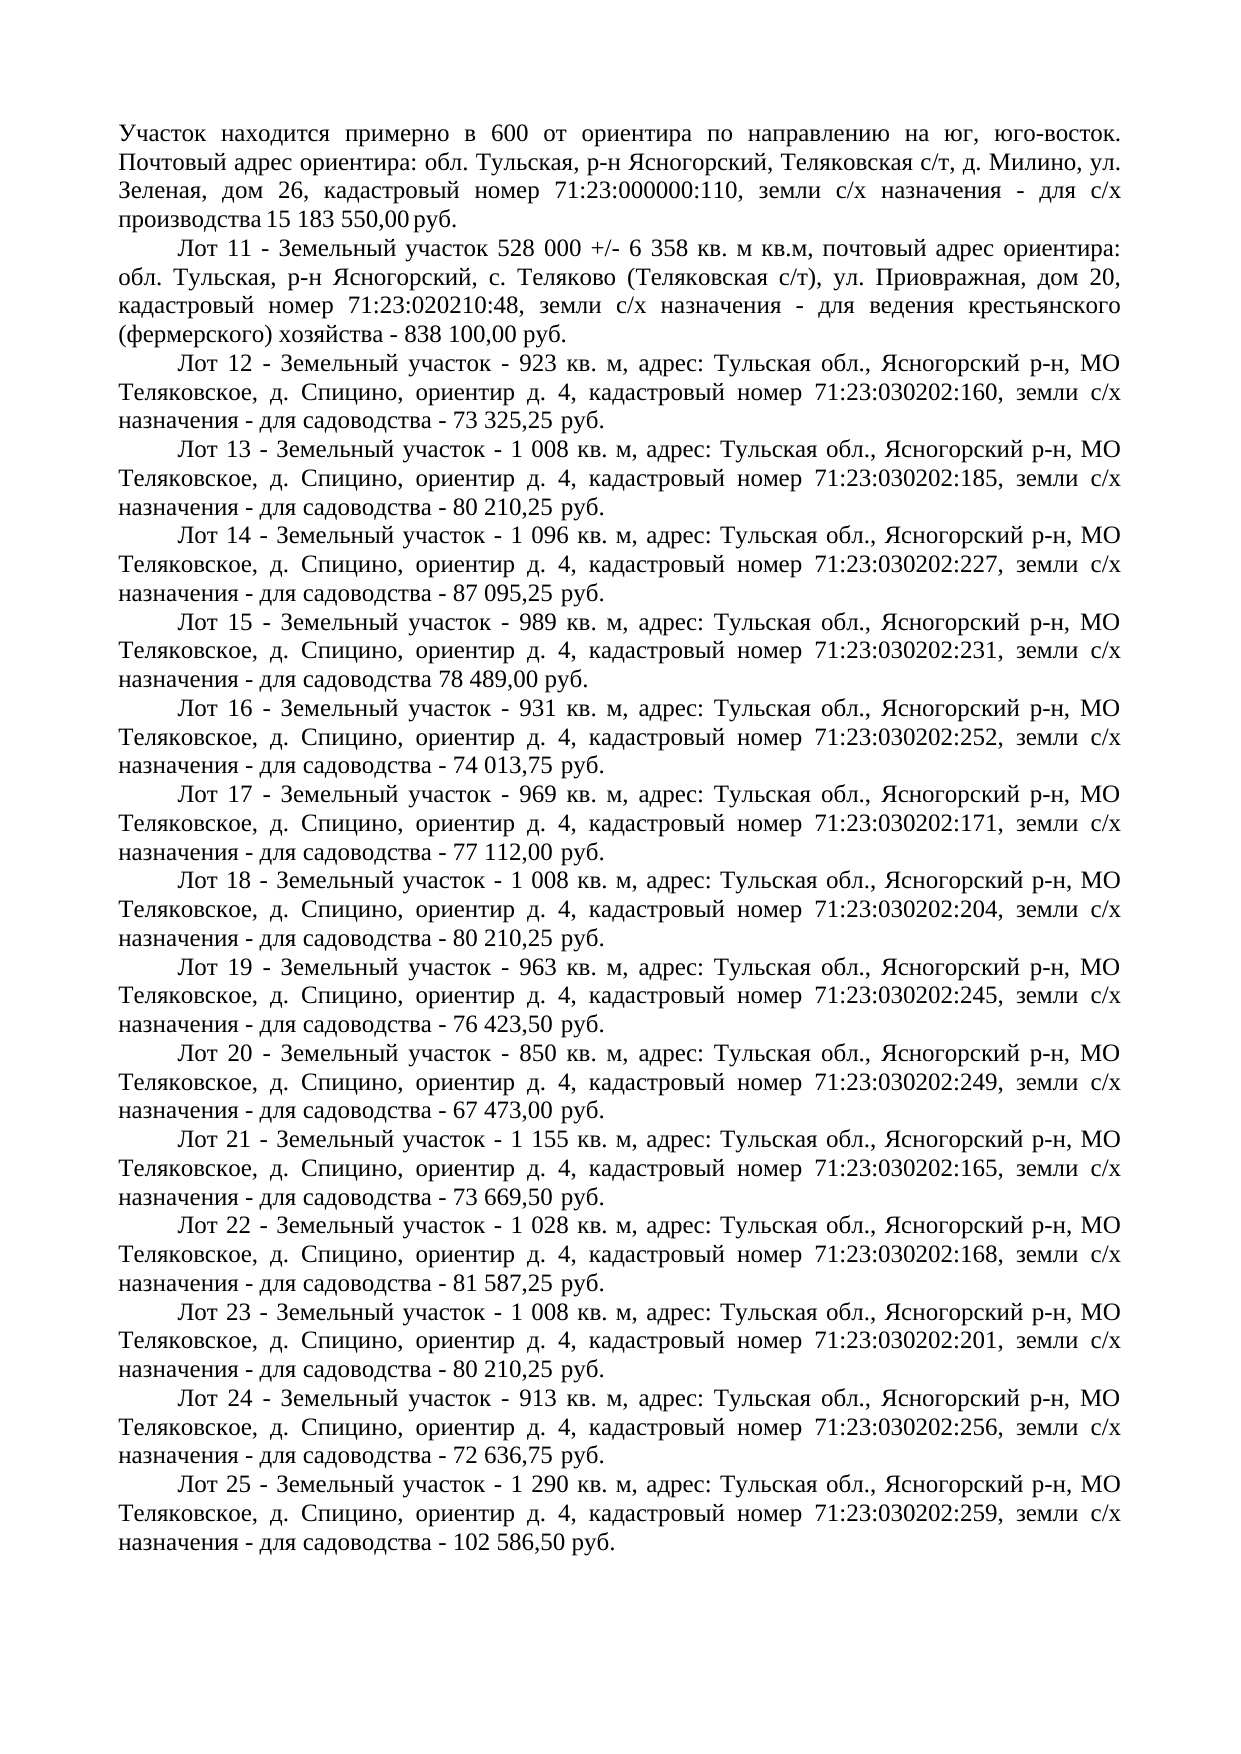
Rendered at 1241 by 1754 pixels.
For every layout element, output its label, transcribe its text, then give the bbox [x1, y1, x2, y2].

text Лот 22 - Земельный участок - 1 028 кв. м, адрес: Тульская обл., Ясногорский р-н, МО Теляковское, д. Спицино, ориентир д. 4, кадастровый номер 71:23:030202:168, земли с/х назначения - для садоводства - 81 587,25 руб. [118, 1211, 1122, 1297]
text Лот 23 - Земельный участок - 1 008 кв. м, адрес: Тульская обл., Ясногорский р-н, МО Теляковское, д. Спицино, ориентир д. 4, кадастровый номер 71:23:030202:201, земли с/х назначения - для садоводства - 80 210,25 руб. [118, 1297, 1122, 1383]
text Лот 25 - Земельный участок - 1 290 кв. м, адрес: Тульская обл., Ясногорский р-н, МО Теляковское, д. Спицино, ориентир д. 4, кадастровый номер 71:23:030202:259, земли с/х назначения - для садоводства - 102 586,50 руб. [118, 1469, 1122, 1556]
text Лот 12 - Земельный участок - 923 кв. м, адрес: Тульская обл., Ясногорский р-н, МО Теляковское, д. Спицино, ориентир д. 4, кадастровый номер 71:23:030202:160, земли с/х назначения - для садоводства - 73 325,25 руб. [118, 348, 1122, 434]
text Лот 16 - Земельный участок - 931 кв. м, адрес: Тульская обл., Ясногорский р-н, МО Теляковское, д. Спицино, ориентир д. 4, кадастровый номер 71:23:030202:252, земли с/х назначения - для садоводства - 74 013,75 руб. [118, 693, 1122, 779]
text Лот 20 - Земельный участок - 850 кв. м, адрес: Тульская обл., Ясногорский р-н, МО Теляковское, д. Спицино, ориентир д. 4, кадастровый номер 71:23:030202:249, земли с/х назначения - для садоводства - 67 473,00 руб. [118, 1038, 1122, 1124]
text Лот 17 - Земельный участок - 969 кв. м, адрес: Тульская обл., Ясногорский р-н, МО Теляковское, д. Спицино, ориентир д. 4, кадастровый номер 71:23:030202:171, земли с/х назначения - для садоводства - 77 112,00 руб. [118, 779, 1122, 866]
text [118, 118, 1122, 233]
text Лот 21 - Земельный участок - 1 155 кв. м, адрес: Тульская обл., Ясногорский р-н, МО Теляковское, д. Спицино, ориентир д. 4, кадастровый номер 71:23:030202:165, земли с/х назначения - для садоводства - 73 669,50 руб. [118, 1124, 1122, 1211]
text Лот 19 - Земельный участок - 963 кв. м, адрес: Тульская обл., Ясногорский р-н, МО Теляковское, д. Спицино, ориентир д. 4, кадастровый номер 71:23:030202:245, земли с/х назначения - для садоводства - 76 423,50 руб. [118, 952, 1122, 1038]
text Лот 24 - Земельный участок - 913 кв. м, адрес: Тульская обл., Ясногорский р-н, МО Теляковское, д. Спицино, ориентир д. 4, кадастровый номер 71:23:030202:256, земли с/х назначения - для садоводства - 72 636,75 руб. [118, 1383, 1122, 1469]
text Лот 18 - Земельный участок - 1 008 кв. м, адрес: Тульская обл., Ясногорский р-н, МО Теляковское, д. Спицино, ориентир д. 4, кадастровый номер 71:23:030202:204, земли с/х назначения - для садоводства - 80 210,25 руб. [118, 866, 1122, 952]
text Лот 11 - Земельный участок 528 000 +/- 6 358 кв. м кв.м, почтовый адрес ориентира: обл. Тульская, р-н Ясногорский, с. Теляково (Теляковская с/т), ул. Приовражная, дом 20, кадастровый номер 71:23:020210:48, земли с/х назначения - для ведения крестьянского (фермерского) хозяйства - 838 100,00 руб. [118, 233, 1122, 348]
text Лот 15 - Земельный участок - 989 кв. м, адрес: Тульская обл., Ясногорский р-н, МО Теляковское, д. Спицино, ориентир д. 4, кадастровый номер 71:23:030202:231, земли с/х назначения - для садоводства 78 489,00 руб. [118, 607, 1122, 693]
text Лот 13 - Земельный участок - 1 008 кв. м, адрес: Тульская обл., Ясногорский р-н, МО Теляковское, д. Спицино, ориентир д. 4, кадастровый номер 71:23:030202:185, земли с/х назначения - для садоводства - 80 210,25 руб. [118, 434, 1122, 521]
text Лот 14 - Земельный участок - 1 096 кв. м, адрес: Тульская обл., Ясногорский р-н, МО Теляковское, д. Спицино, ориентир д. 4, кадастровый номер 71:23:030202:227, земли с/х назначения - для садоводства - 87 095,25 руб. [118, 521, 1122, 607]
